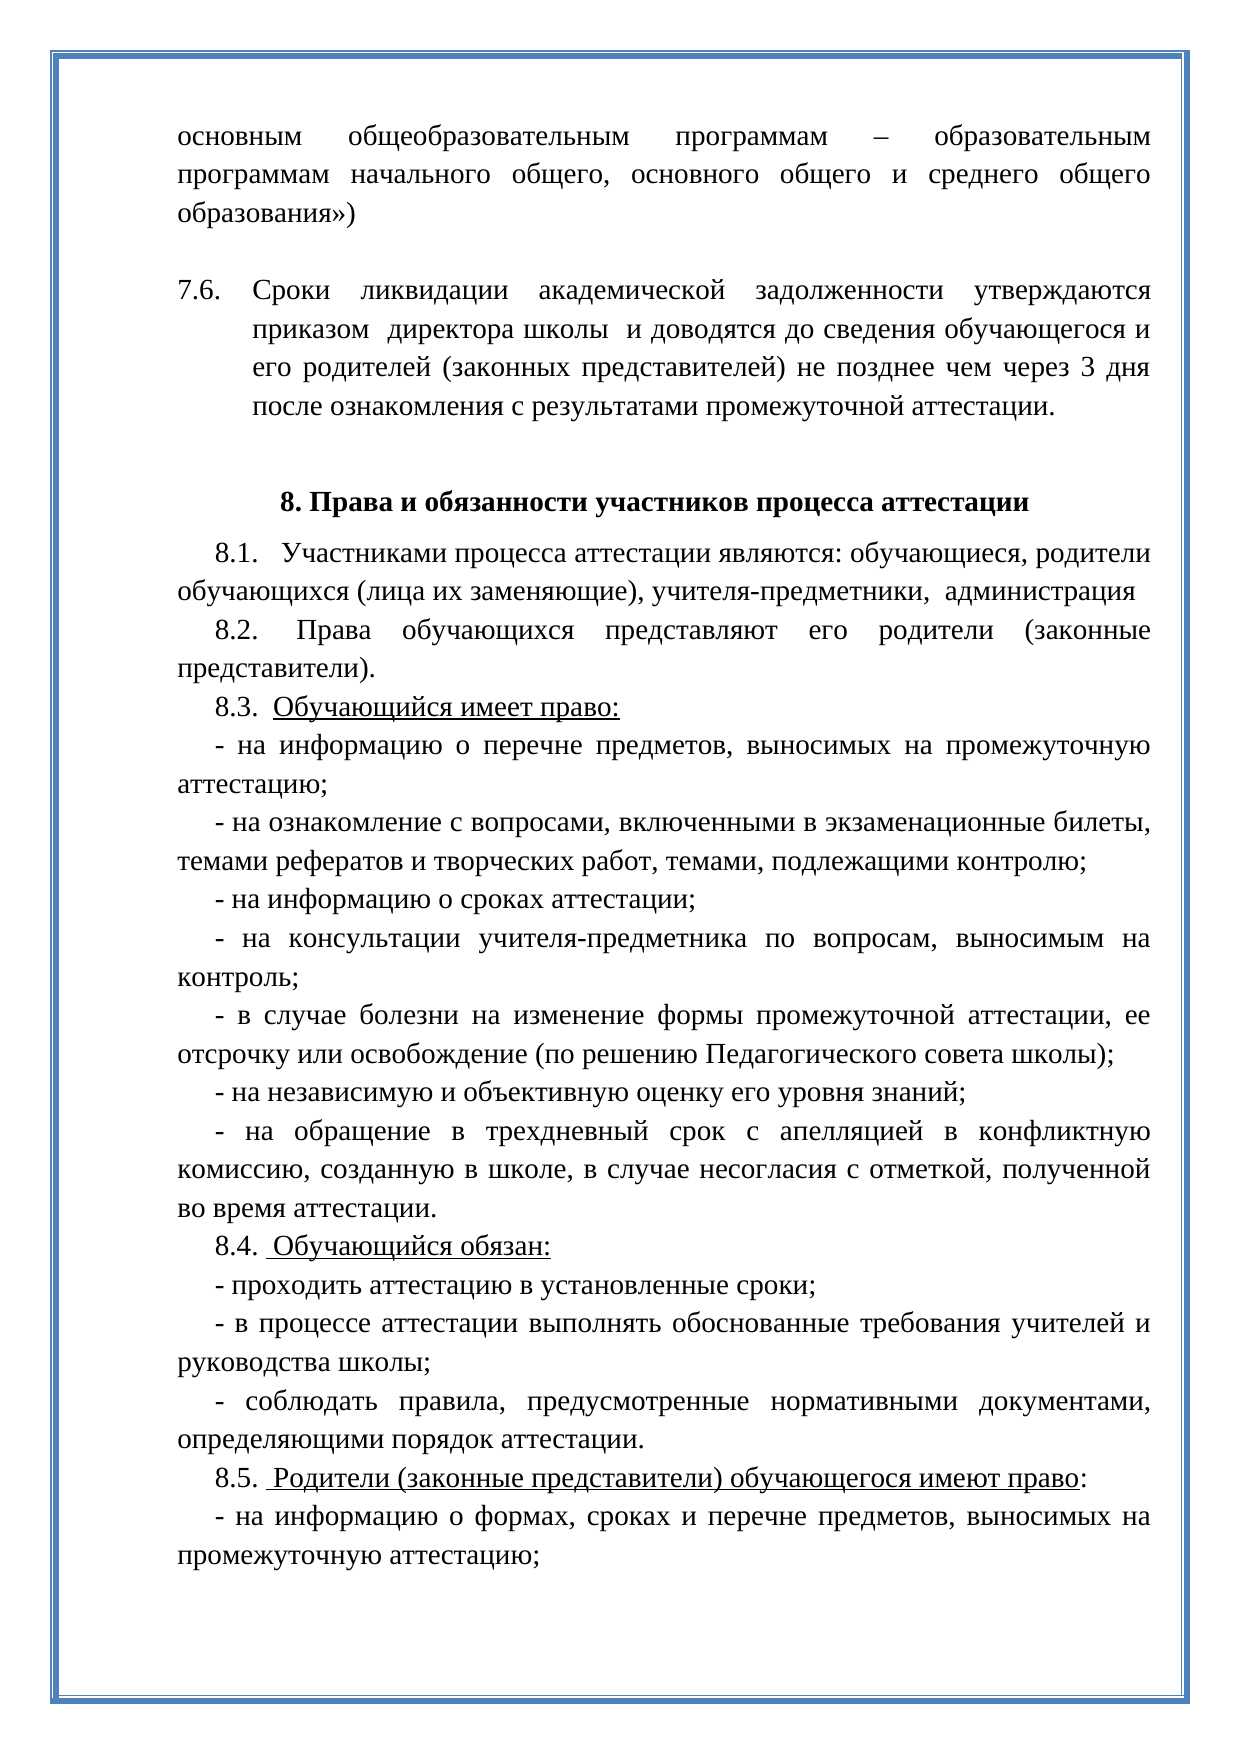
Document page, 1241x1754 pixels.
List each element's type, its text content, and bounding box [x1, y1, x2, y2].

text - на ознакомление с вопросами, включенными в экзаменационные билеты, темами рефератов и творческих работ, темами, подлежащими контролю; [177, 804, 1152, 877]
text - в процессе аттестации выполнять обоснованные требования учителей и руководства школы; [177, 1306, 1152, 1378]
text 8. Права и обязанности участников процесса аттестации [177, 484, 1152, 517]
text - в случае болезни на изменение формы промежуточной аттестации, ее отсрочку или освобождение (по решению Педагогического совета школы); [177, 997, 1152, 1069]
list Сроки ликвидации академической задолженности утверждаются приказом директора школы и доводятся до сведения обучающегося и его родителей (законных представителей) не позднее чем через 3 дня после ознакомления с результатами промежуточной аттестации. [177, 272, 1152, 421]
text - на обращение в трехдневный срок с апелляцией в конфликтную комиссию, созданную в школе, в случае несогласия с отметкой, полученной во время аттестации. [177, 1113, 1152, 1223]
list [177, 118, 1152, 229]
text 8.4. Обучающийся обязан: [177, 1228, 1152, 1262]
text - на информацию о сроках аттестации; [177, 882, 1152, 915]
text 8.5. Родители (законные представители) обучающегося имеют право: [177, 1460, 1152, 1493]
text 8.3. Обучающийся имеет право: [177, 689, 1152, 722]
text - проходить аттестацию в установленные сроки; [177, 1267, 1152, 1301]
text - на консультации учителя-предметника по вопросам, выносимым на контроль; [177, 920, 1152, 992]
text - на информацию о формах, сроках и перечне предметов, выносимых на промежуточную аттестацию; [177, 1498, 1152, 1570]
text - соблюдать правила, предусмотренные нормативными документами, определяющими порядок аттестации. [177, 1383, 1152, 1455]
text - на информацию о перечне предметов, выносимых на промежуточную аттестацию; [177, 727, 1152, 799]
text - на независимую и объективную оценку его уровня знаний; [177, 1074, 1152, 1108]
text 8.2. Права обучающихся представляют его родители (законные представители). [177, 612, 1152, 684]
text 8.1. Участниками процесса аттестации являются: обучающиеся, родители обучающихся (лица их заменяющие), учителя-предметники, администрация [177, 535, 1152, 607]
